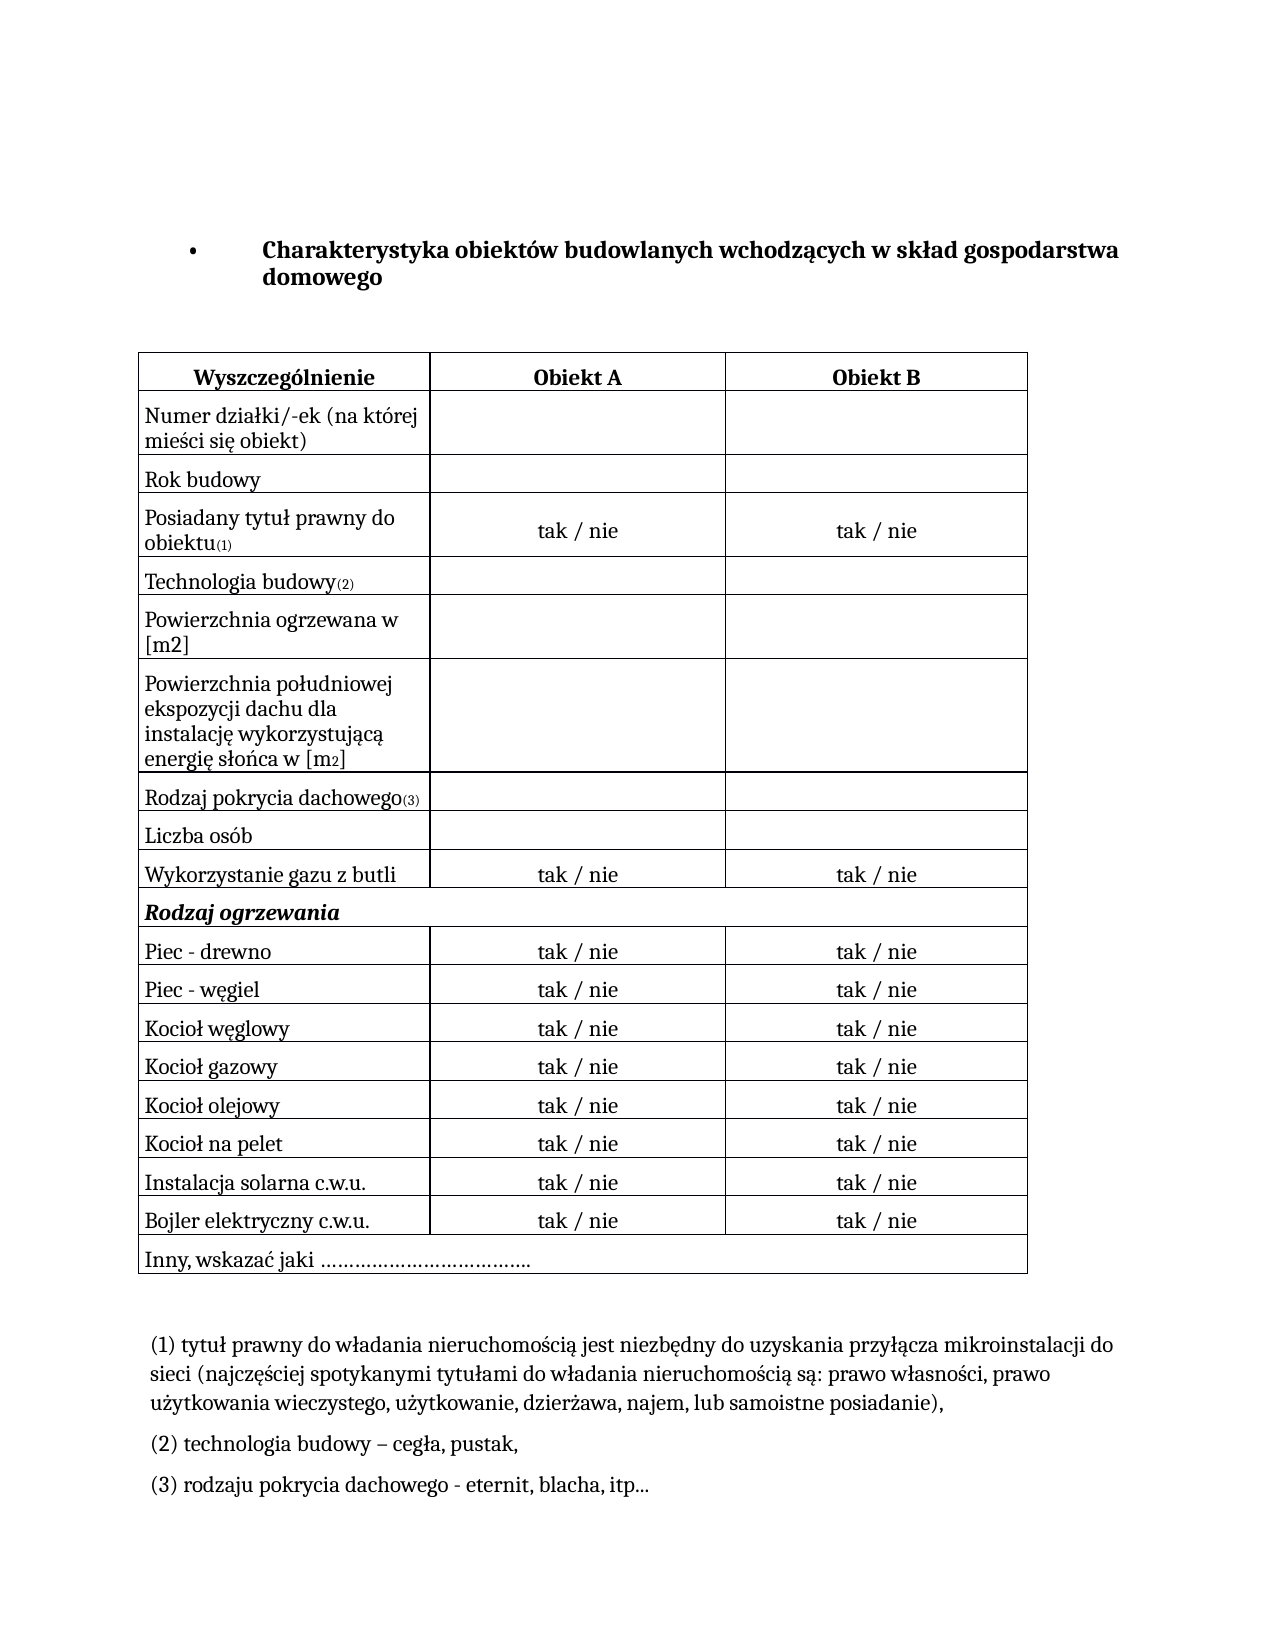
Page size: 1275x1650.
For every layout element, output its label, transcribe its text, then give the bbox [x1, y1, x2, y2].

table_cell tak / nie [726, 493, 1027, 556]
table_cell Bojler elektryczny c.w.u. [139, 1196, 429, 1234]
table_cell [431, 773, 725, 810]
table_cell Numer działki/-ek (na której mieści się obiekt) [139, 391, 429, 454]
table_cell Kocioł olejowy [139, 1081, 429, 1118]
table_cell Inny, wskazać jaki ………………………………. [139, 1235, 1027, 1272]
table_cell Piec - węgiel [139, 965, 429, 1003]
table_header Obiekt B [726, 353, 1027, 390]
table_cell tak / nie [431, 1004, 725, 1041]
table_cell tak / nie [726, 1004, 1027, 1041]
table_cell tak / nie [726, 850, 1027, 887]
table_cell [726, 811, 1027, 848]
table_cell Kocioł węglowy [139, 1004, 429, 1041]
table_cell [726, 455, 1027, 492]
table_cell Powierzchnia ogrzewana w [m2] [139, 595, 429, 658]
table_cell tak / nie [431, 1196, 725, 1234]
table_cell Piec - drewno [139, 927, 429, 964]
table_cell tak / nie [431, 1119, 725, 1157]
table_cell tak / nie [726, 1158, 1027, 1195]
table_cell Rodzaj ogrzewania [139, 888, 1027, 926]
table_cell Kocioł na pelet [139, 1119, 429, 1157]
table_cell tak / nie [726, 1042, 1027, 1080]
list Charakterystyka obiektów budowlanych wchodzących w skład gospodarstwa domowego [187, 237, 1125, 291]
table_cell tak / nie [726, 927, 1027, 964]
table_cell Instalacja solarna c.w.u. [139, 1158, 429, 1195]
table_cell Technologia budowy(2) [139, 557, 429, 594]
table_cell [431, 455, 725, 492]
table_cell Wykorzystanie gazu z butli [139, 850, 429, 887]
table_cell [431, 659, 725, 771]
table_cell tak / nie [726, 1081, 1027, 1118]
table_cell [431, 391, 725, 454]
table_cell [431, 557, 725, 594]
table_cell [726, 773, 1027, 810]
table_cell tak / nie [726, 1119, 1027, 1157]
table_cell tak / nie [431, 927, 725, 964]
table_cell Liczba osób [139, 811, 429, 848]
text (2) technologia budowy – cegła, pustak, [150, 1428, 1125, 1457]
table_cell Powierzchnia południowej ekspozycji dachu dla instalację wykorzystującą energię słońca w [m2] [139, 659, 429, 771]
table_cell Kocioł gazowy [139, 1042, 429, 1080]
table_cell tak / nie [726, 1196, 1027, 1234]
table_cell Posiadany tytuł prawny do obiektu(1) [139, 493, 429, 556]
table_cell [431, 595, 725, 658]
table_cell [726, 595, 1027, 658]
table_cell tak / nie [431, 1042, 725, 1080]
table_cell tak / nie [431, 1081, 725, 1118]
text (3) rodzaju pokrycia dachowego - eternit, blacha, itp... [150, 1469, 1125, 1498]
table_cell tak / nie [431, 850, 725, 887]
table_cell tak / nie [431, 493, 725, 556]
table_cell [431, 811, 725, 848]
table_cell [726, 391, 1027, 454]
table_cell [726, 659, 1027, 771]
table_cell tak / nie [431, 1158, 725, 1195]
table_header Wyszczególnienie [139, 353, 429, 390]
table_cell [726, 557, 1027, 594]
table_cell tak / nie [431, 965, 725, 1003]
text (1) tytuł prawny do władania nieruchomością jest niezbędny do uzyskania przyłącza mikroinstalacji do sieci (najczęściej spotykanymi tytułami do władania nieruchomością są: prawo własności, prawo użytkowania wieczystego, użytkowanie, dzierżawa, najem, lub samoistne posiadanie), [150, 1329, 1125, 1416]
table_cell tak / nie [726, 965, 1027, 1003]
table_header Obiekt A [431, 353, 725, 390]
table_cell Rok budowy [139, 455, 429, 492]
table_cell Rodzaj pokrycia dachowego(3) [139, 773, 429, 810]
